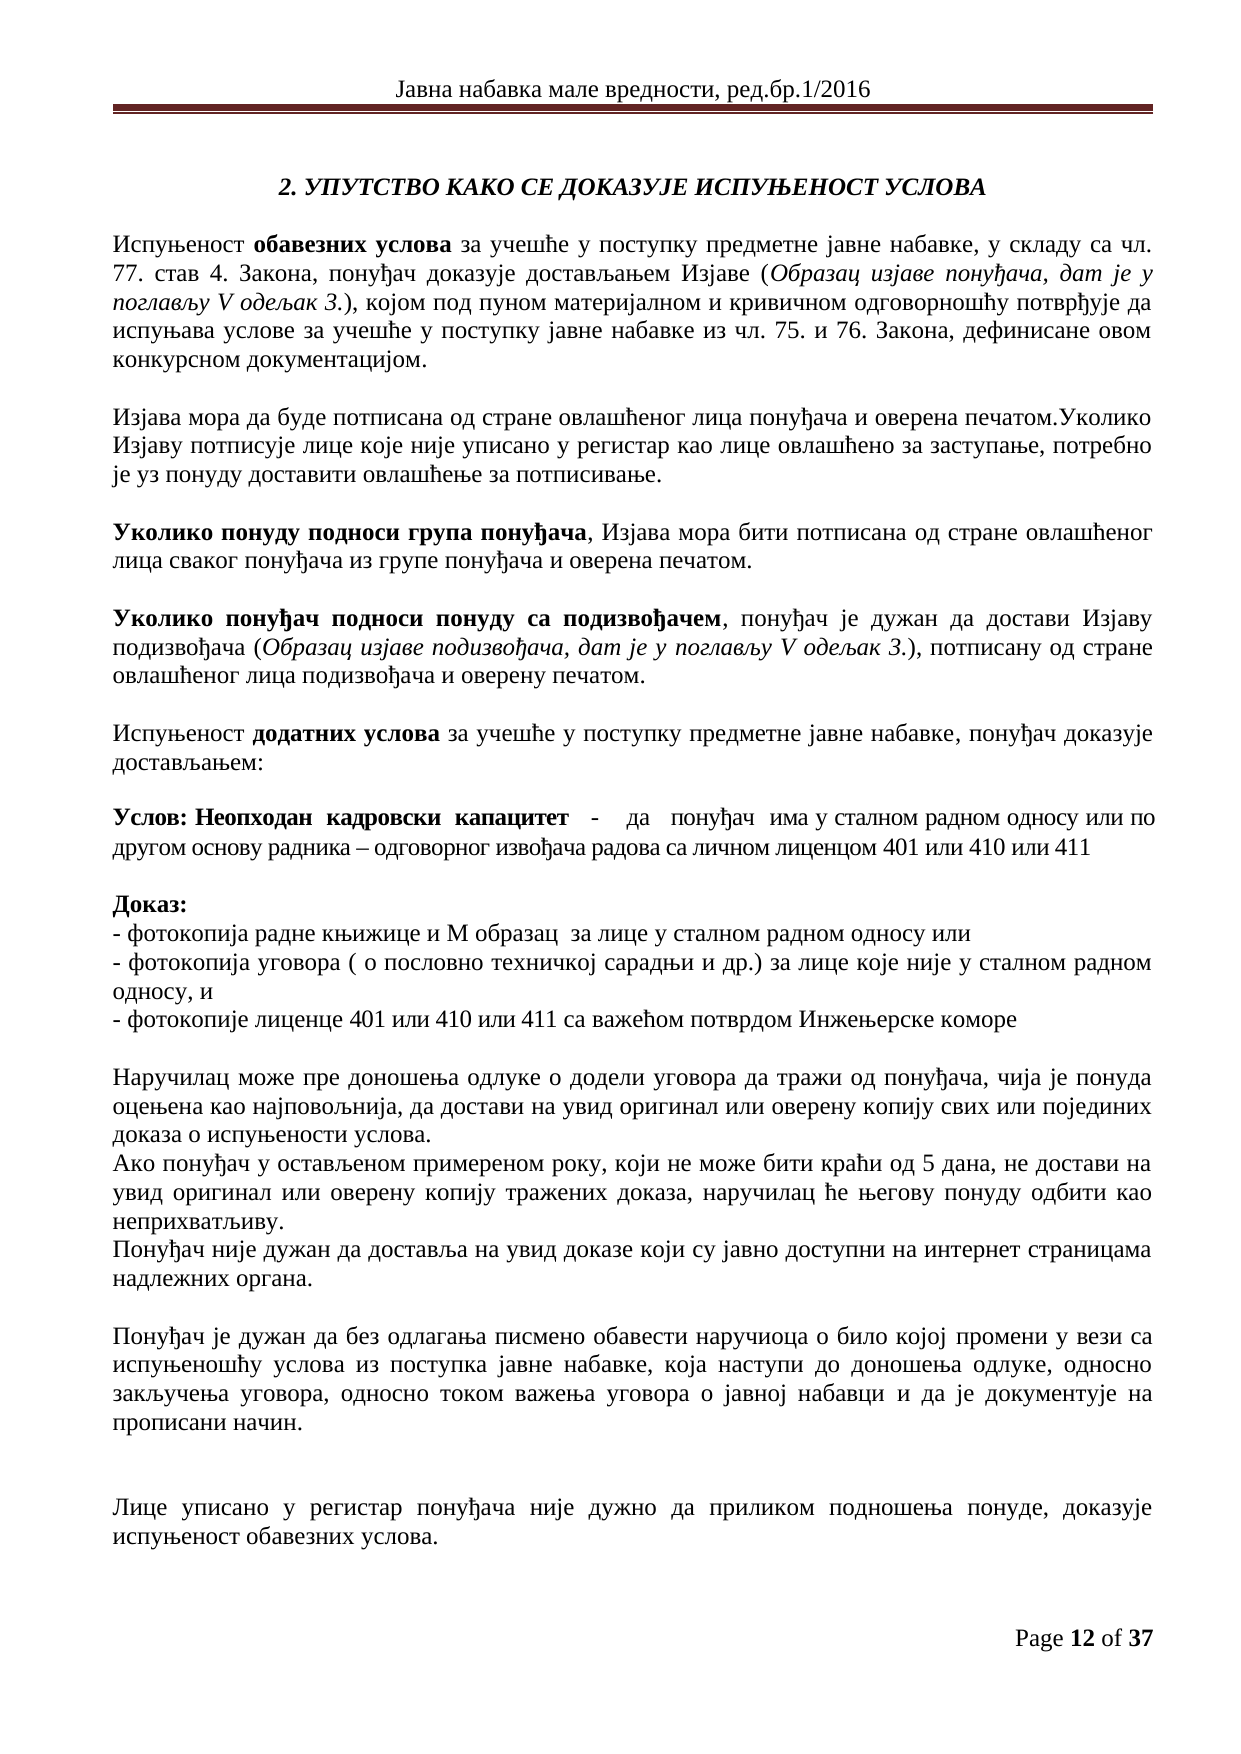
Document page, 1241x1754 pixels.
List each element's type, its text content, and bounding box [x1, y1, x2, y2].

text Ако понуђач у остављеном примереном року, који не може бити краћи од 5 дана, не достави на увид оригинал или оверену копију тражених доказа, наручилац ће његову понуду одбити као неприхватљиву. [112, 1148, 1153, 1234]
text Уколико понуђач подноси понуду са подизвођачем, понуђач је дужан да достави Изјаву подизвођача (Образац изјаве подизвођача, дат је у поглављу V одељак 3.), потписану од стране овлашћеног лица подизвођача и оверену печатом. [112, 603, 1153, 689]
text Услов: Неопходан кадровски капацитет - да понуђач има у сталном радном односу или по другом основу радника – одговорног извођача радова са личном лиценцом 401 или 410 или 411 [112, 802, 1156, 861]
text Испуњеност обавезних услова за учешће у поступку предметне јавне набавке, у складу са чл. 77. став 4. Закона, понуђач доказује достављањем Изјаве (Образац изјаве понуђача, дат је у поглављу V одељак 3.), којом под пуном материјалном и кривичном одговорношћу потврђује да испуњава услове за учешће у поступку јавне набавке из чл. 75. и 76. Закона, дефинисане овом конкурсном документацијом. [112, 229, 1153, 373]
text - фотокопија радне књижице и М образац за лице у сталном радном односу или [112, 918, 1153, 947]
text - фотокопије лиценце 401 или 410 или 411 са важећом потврдом Инжењерске коморе [112, 1004, 1153, 1033]
text Испуњеност додатних услова за учешће у поступку предметне јавне набавке, понуђач доказује достављањем: [112, 718, 1153, 775]
text Доказ: [112, 889, 1153, 918]
text 2. УПУТСТВО КАКО СЕ ДОКАЗУЈЕ ИСПУЊЕНОСТ УСЛОВА [112, 172, 1153, 200]
text - фотокопија уговора ( о пословно техничкој сарадњи и др.) за лице које није у сталном радном односу, и [112, 947, 1153, 1004]
text Наручилац може пре доношења одлуке о додели уговора да тражи од понуђача, чија је понуда оцењена као најповољнија, да достави на увид оригинал или оверену копију свих или појединих доказа о испуњености услова. [112, 1062, 1153, 1148]
text Понуђач није дужан да доставља на увид доказе који су јавно доступни на интернет страницама надлежних органа. [112, 1234, 1153, 1292]
text Лице уписано у регистар понуђача није дужно да приликом подношења понуде, доказује испуњеност обавезних услова. [112, 1492, 1153, 1550]
text Уколико понуду подноси група понуђача, Изјава мора бити потписана од стране овлашћеног лица сваког понуђача из групе понуђача и оверена печатом. [112, 517, 1153, 574]
text Понуђач је дужан да без одлагања писмено обавести наручиоца о било којој промени у вези са испуњеношћу услова из поступка јавне набавке, која наступи до доношења одлуке, односно закључења уговора, односно током важења уговора о јавној набавци и да је документује на прописани начин. [112, 1321, 1153, 1436]
text Изјава мора да буде потписана од стране овлашћеног лица понуђача и оверена печатом.Уколико Изјаву потписује лице које није уписано у регистар као лице овлашћено за заступање, потребно је уз понуду доставити овлашћење за потписивање. [112, 402, 1153, 488]
